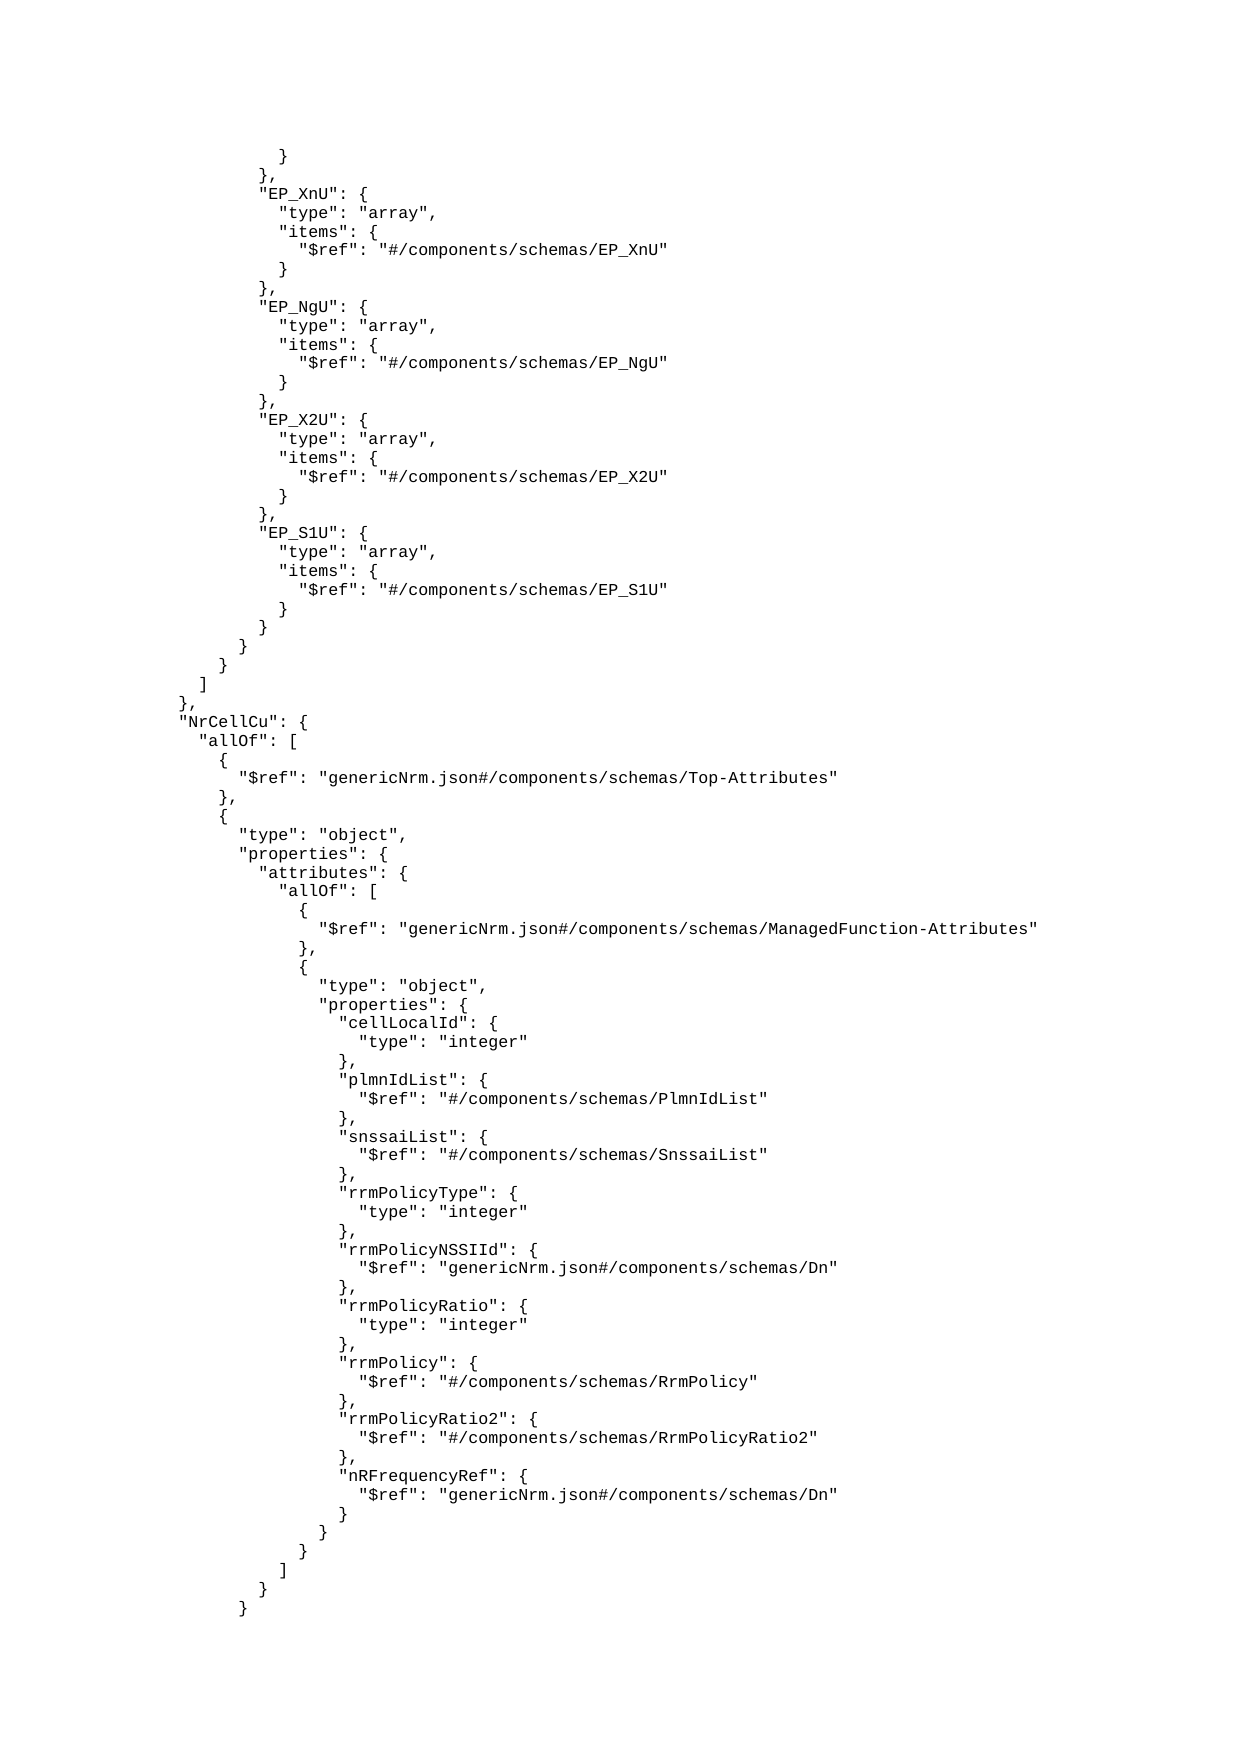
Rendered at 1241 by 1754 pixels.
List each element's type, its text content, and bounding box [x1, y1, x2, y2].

text "$ref": "#/components/schemas/PlmnIdList" [118, 1090, 1122, 1109]
text }, [118, 1279, 1122, 1298]
text "plmnIdList": { [118, 1072, 1122, 1090]
text } [118, 261, 1122, 280]
text }, [118, 1449, 1122, 1467]
text "$ref": "#/components/schemas/EP_X2U" [118, 468, 1122, 487]
text ] [118, 676, 1122, 694]
text }, [118, 1222, 1122, 1241]
text } [118, 619, 1122, 638]
text "$ref": "#/components/schemas/RrmPolicyRatio2" [118, 1430, 1122, 1449]
text "items": { [118, 562, 1122, 581]
text "nRFrequencyRef": { [118, 1467, 1122, 1486]
text "properties": { [118, 845, 1122, 864]
text "NrCellCu": { [118, 713, 1122, 732]
text "type": "array", [118, 544, 1122, 562]
text "properties": { [118, 996, 1122, 1015]
text ] [118, 1562, 1122, 1581]
text "$ref": "#/components/schemas/SnssaiList" [118, 1147, 1122, 1166]
text } [118, 1524, 1122, 1543]
text "$ref": "genericNrm.json#/components/schemas/Top-Attributes" [118, 770, 1122, 789]
text { [118, 808, 1122, 826]
text "$ref": "#/components/schemas/EP_NgU" [118, 355, 1122, 374]
text "rrmPolicyRatio2": { [118, 1411, 1122, 1430]
text }, [118, 393, 1122, 412]
text "type": "object", [118, 977, 1122, 996]
text } [118, 600, 1122, 619]
text } [118, 1599, 1122, 1618]
text "rrmPolicy": { [118, 1354, 1122, 1373]
text "type": "object", [118, 826, 1122, 845]
text }, [118, 1336, 1122, 1354]
text "$ref": "genericNrm.json#/components/schemas/ManagedFunction-Attributes" [118, 921, 1122, 939]
text "rrmPolicyNSSIId": { [118, 1241, 1122, 1260]
text "type": "array", [118, 204, 1122, 223]
text "$ref": "#/components/schemas/EP_XnU" [118, 242, 1122, 261]
text } [118, 638, 1122, 657]
text "EP_X2U": { [118, 412, 1122, 431]
text "type": "integer" [118, 1034, 1122, 1053]
text } [118, 374, 1122, 393]
text }, [118, 167, 1122, 185]
text "type": "integer" [118, 1203, 1122, 1222]
text { [118, 958, 1122, 977]
text "EP_NgU": { [118, 298, 1122, 317]
text { [118, 902, 1122, 921]
text "EP_XnU": { [118, 185, 1122, 204]
text "cellLocalId": { [118, 1015, 1122, 1034]
text "rrmPolicyType": { [118, 1185, 1122, 1203]
text "type": "integer" [118, 1317, 1122, 1336]
text { [118, 751, 1122, 770]
text "$ref": "#/components/schemas/RrmPolicy" [118, 1373, 1122, 1392]
text "EP_S1U": { [118, 525, 1122, 544]
text }, [118, 694, 1122, 713]
text }, [118, 789, 1122, 808]
text } [118, 1581, 1122, 1599]
text }, [118, 506, 1122, 525]
text }, [118, 280, 1122, 298]
text } [118, 1505, 1122, 1524]
text "attributes": { [118, 864, 1122, 883]
text "$ref": "genericNrm.json#/components/schemas/Dn" [118, 1486, 1122, 1505]
text }, [118, 1166, 1122, 1185]
text } [118, 1543, 1122, 1562]
text "$ref": "genericNrm.json#/components/schemas/Dn" [118, 1260, 1122, 1279]
text "$ref": "#/components/schemas/EP_S1U" [118, 581, 1122, 600]
text "items": { [118, 336, 1122, 355]
text }, [118, 1109, 1122, 1128]
text }, [118, 1053, 1122, 1072]
text "rrmPolicyRatio": { [118, 1298, 1122, 1317]
text } [118, 657, 1122, 676]
text } [118, 148, 1122, 167]
text "type": "array", [118, 317, 1122, 336]
text }, [118, 939, 1122, 958]
text } [118, 487, 1122, 506]
text "items": { [118, 449, 1122, 468]
text "snssaiList": { [118, 1128, 1122, 1147]
text }, [118, 1392, 1122, 1411]
text "allOf": [ [118, 732, 1122, 751]
text "type": "array", [118, 431, 1122, 449]
text "items": { [118, 223, 1122, 242]
text "allOf": [ [118, 883, 1122, 902]
